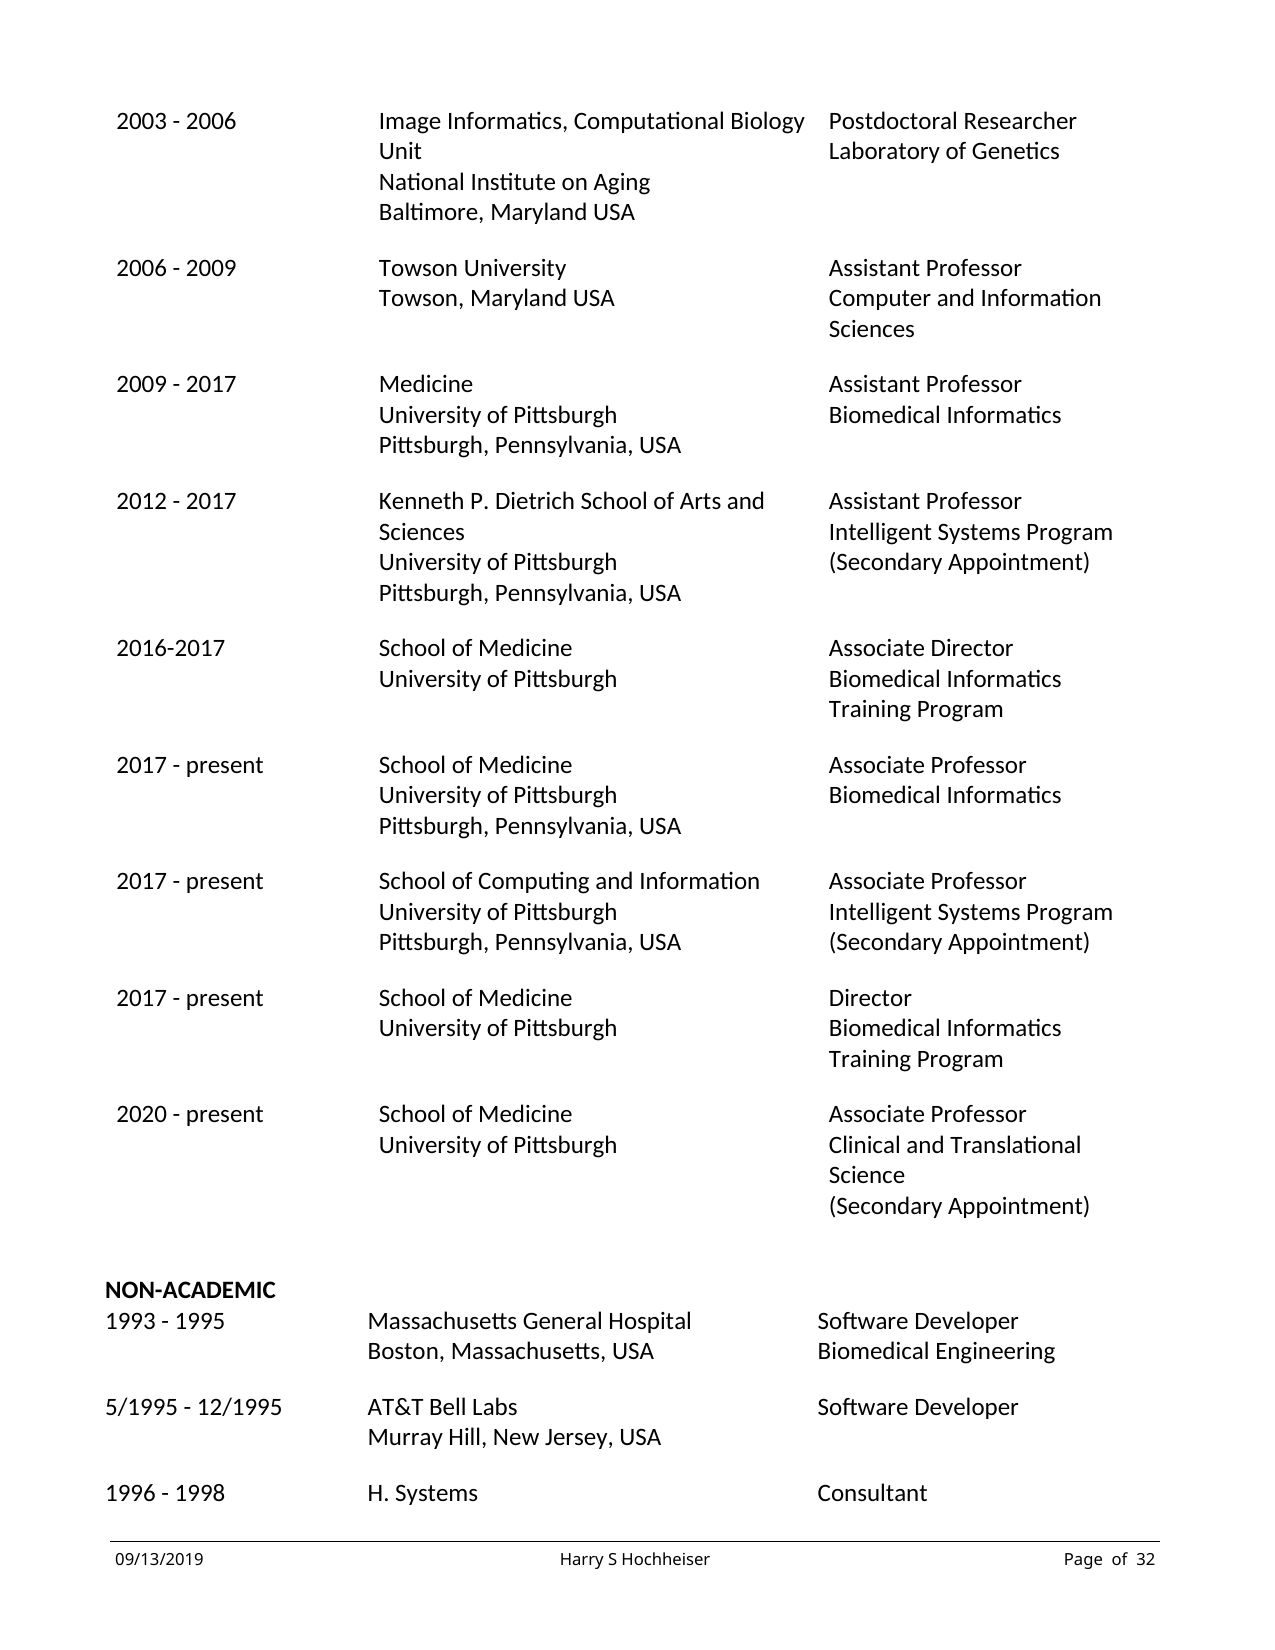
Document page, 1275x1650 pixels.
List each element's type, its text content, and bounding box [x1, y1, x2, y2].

table_cell Towson University Towson, Maryland USA [368, 252, 817, 369]
table_cell 2017 - present [105, 865, 367, 982]
table_cell School of Computing and Information University of Pittsburgh Pittsburgh, Pennsylvania, USA [368, 865, 817, 982]
table_cell Director Biomedical Informatics Training Program [818, 982, 1145, 1098]
table_cell Image Informatics, Computational Biology Unit National Institute on Aging Baltimore, Maryland USA [368, 105, 817, 252]
table_cell Assistant Professor Computer and Information Sciences [818, 252, 1145, 369]
table_cell Associate Professor Clinical and Translational Science (Secondary Appointment) [818, 1099, 1145, 1246]
table_cell School of Medicine University of Pittsburgh [368, 1099, 817, 1246]
text NON-ACADEMIC [105, 1274, 1170, 1305]
table_cell School of Medicine University of Pittsburgh [368, 632, 817, 749]
table_cell Postdoctoral Researcher Laboratory of Genetics [818, 105, 1145, 252]
table_cell AT&T Bell Labs Murray Hill, New Jersey, USA [368, 1391, 817, 1477]
table_cell Software Developer [818, 1391, 1117, 1477]
table_cell School of Medicine University of Pittsburgh Pittsburgh, Pennsylvania, USA [368, 749, 817, 865]
table_cell Assistant Professor Biomedical Informatics [818, 369, 1145, 485]
table_cell 2012 - 2017 [105, 485, 367, 632]
table_header 1993 - 1995 [105, 1305, 367, 1391]
table_header Software Developer Biomedical Engineering [818, 1305, 1117, 1391]
table_cell Medicine University of Pittsburgh Pittsburgh, Pennsylvania, USA [368, 369, 817, 485]
table_cell Consultant [818, 1477, 1117, 1532]
table_cell Assistant Professor Intelligent Systems Program (Secondary Appointment) [818, 485, 1145, 632]
table_cell Associate Director Biomedical Informatics Training Program [818, 632, 1145, 749]
table_cell Associate Professor Biomedical Informatics [818, 749, 1145, 865]
table_cell 2003 - 2006 [105, 105, 367, 252]
table_cell 2016-2017 [105, 632, 367, 749]
table_header Massachusetts General Hospital Boston, Massachusetts, USA [368, 1305, 817, 1391]
table_cell 1996 - 1998 [105, 1477, 367, 1532]
table_cell 2009 - 2017 [105, 369, 367, 485]
table_cell School of Medicine University of Pittsburgh [368, 982, 817, 1098]
table_cell 2006 - 2009 [105, 252, 367, 369]
table_cell Associate Professor Intelligent Systems Program (Secondary Appointment) [818, 865, 1145, 982]
table_cell 5/1995 - 12/1995 [105, 1391, 367, 1477]
table_cell 2020 - present [105, 1099, 367, 1246]
table_cell 2017 - present [105, 982, 367, 1098]
table_cell Kenneth P. Dietrich School of Arts and Sciences University of Pittsburgh Pittsburgh, Pennsylvania, USA [368, 485, 817, 632]
table_cell 2017 - present [105, 749, 367, 865]
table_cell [368, 1477, 817, 1532]
